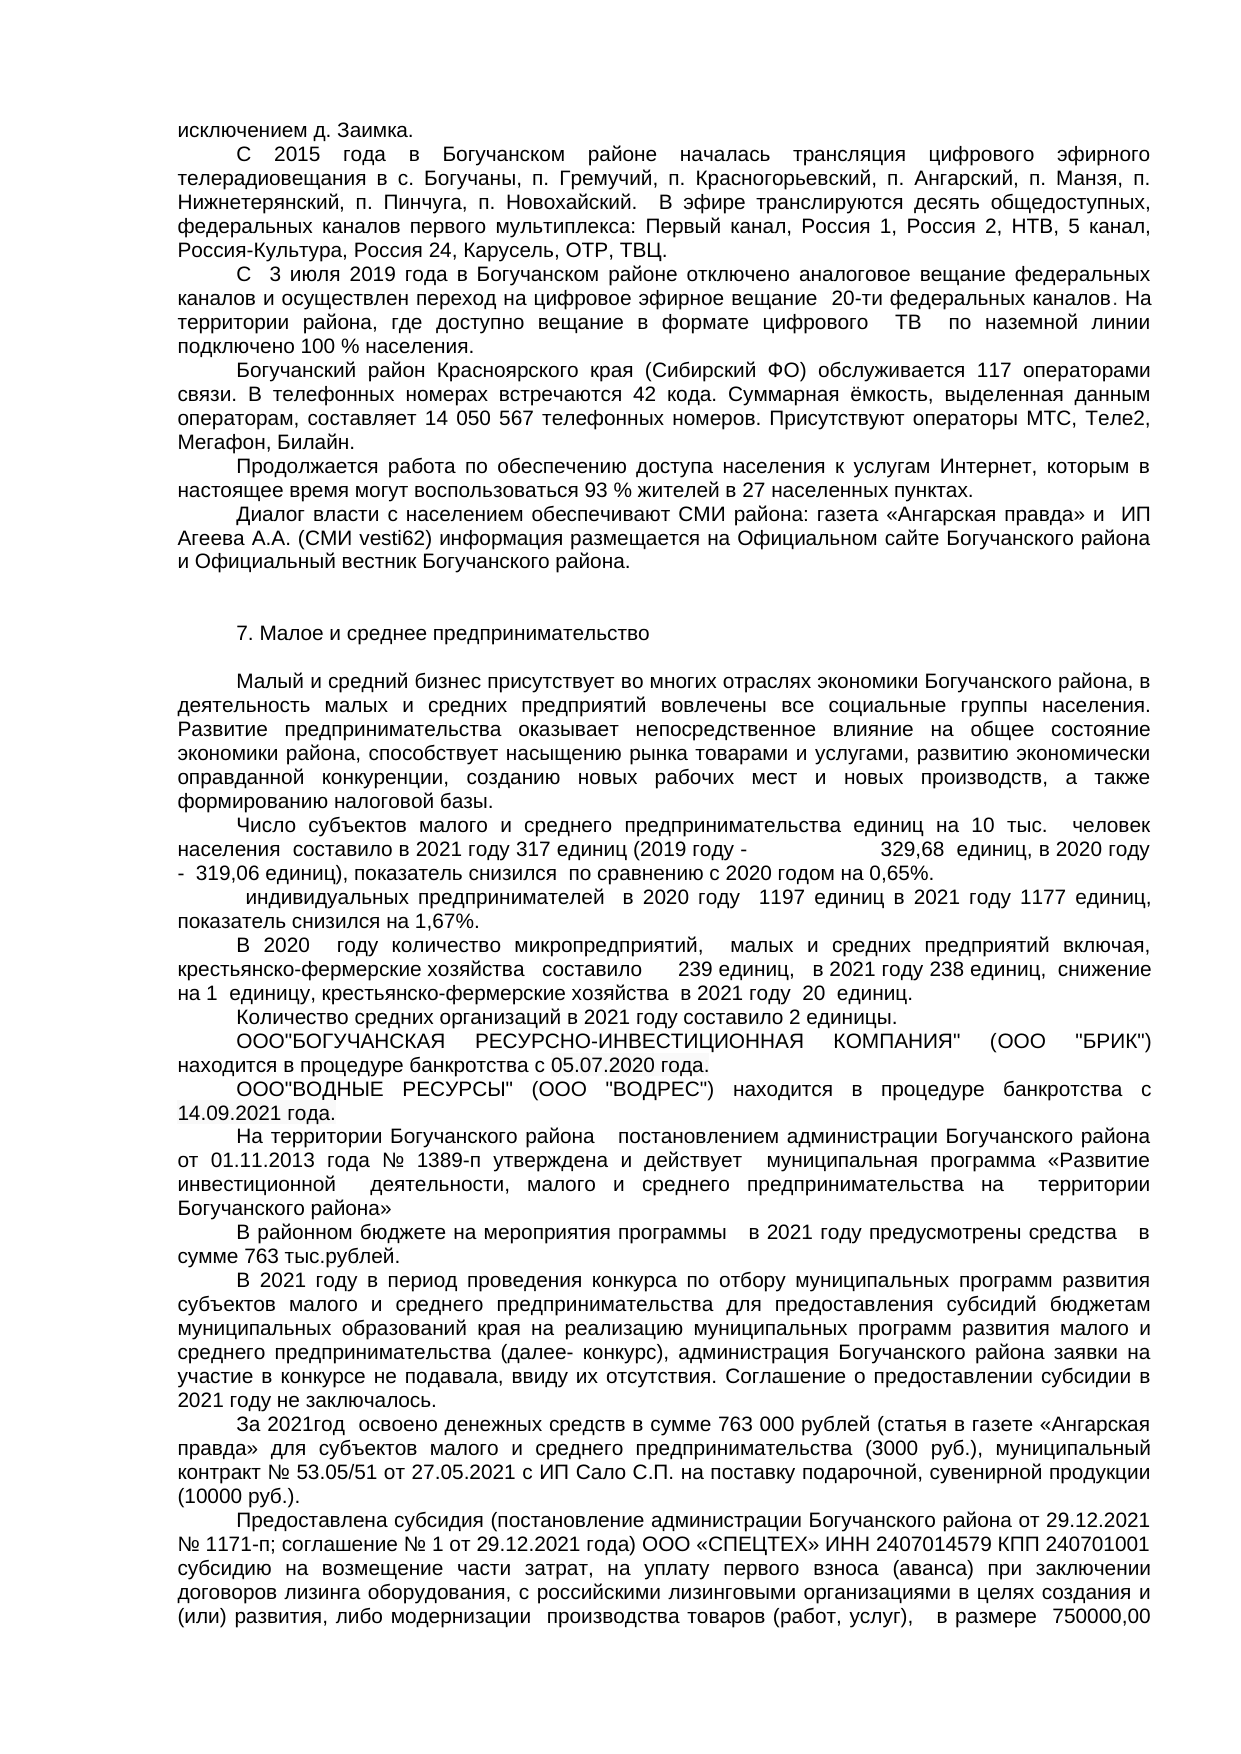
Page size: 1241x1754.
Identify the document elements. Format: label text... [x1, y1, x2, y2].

text Продолжается работа по обеспечению доступа населения к услугам Интернет, которым в настоящее время могут воспользоваться 93 % жителей в 27 населенных пунктах. [177, 453, 1152, 501]
text Малый и средний бизнес присутствует во многих отраслях экономики Богучанского района, в деятельность малых и средних предприятий вовлечены все социальные группы населения. Развитие предпринимательства оказывает непосредственное влияние на общее состояние экономики района, способствует насыщению рынка товарами и услугами, развитию экономически оправданной конкуренции, созданию новых рабочих мест и новых производств, а также формированию налоговой базы. [177, 669, 1152, 813]
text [177, 118, 1152, 142]
text ООО"ВОДНЫЕ РЕСУРСЫ" (ООО "ВОДРЕС") находится в процедуре банкротства с 14.09.2021 года. [177, 1076, 1152, 1124]
text В районном бюджете на мероприятия программы в 2021 году предусмотрены средства в сумме 763 тыс.рублей. [177, 1220, 1152, 1268]
text Богучанский район Красноярского края (Сибирский ФО) обслуживается 117 операторами связи. В телефонных номерах встречаются 42 кода. Суммарная ёмкость, выделенная данным операторам, составляет 14 050 567 телефонных номеров. Присутствуют операторы МТС, Теле2, Мегафон, Билайн. [177, 358, 1152, 453]
text В 2020 году количество микропредприятий, малых и средних предприятий включая, крестьянско-фермерские хозяйства составило 239 единиц, в 2021 году 238 единиц, снижение на 1 единицу, крестьянско-фермерские хозяйства в 2021 году 20 единиц. [177, 933, 1152, 1004]
text В 2021 году в период проведения конкурса по отбору муниципальных программ развития субъектов малого и среднего предпринимательства для предоставления субсидий бюджетам муниципальных образований края на реализацию муниципальных программ развития малого и среднего предпринимательства (далее- конкурс), администрация Богучанского района заявки на участие в конкурсе не подавала, ввиду их отсутствия. Соглашение о предоставлении субсидии в 2021 году не заключалось. [177, 1268, 1152, 1412]
text За 2021год освоено денежных средств в сумме 763 000 рублей (статья в газете «Ангарская правда» для субъектов малого и среднего предпринимательства (3000 руб.), муниципальный контракт № 53.05/51 от 27.05.2021 с ИП Сало С.П. на поставку подарочной, сувенирной продукции (10000 руб.). [177, 1412, 1152, 1508]
text ООО"БОГУЧАНСКАЯ РЕСУРСНО-ИНВЕСТИЦИОННАЯ КОМПАНИЯ" (ООО "БРИК") находится в процедуре банкротства с 05.07.2020 года. [177, 1028, 1152, 1076]
text С 3 июля 2019 года в Богучанском районе отключено аналоговое вещание федеральных каналов и осуществлен переход на цифровое эфирное вещание 20-ти федеральных каналов. На территории района, где доступно вещание в формате цифрового ТВ по наземной линии подключено 100 % населения. [177, 262, 1152, 358]
text На территории Богучанского района постановлением администрации Богучанского района от 01.11.2013 года № 1389-п утверждена и действует муниципальная программа «Развитие инвестиционной деятельности, малого и среднего предпринимательства на территории Богучанского района» [177, 1124, 1152, 1220]
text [177, 1508, 1152, 1627]
text 7. Малое и среднее предпринимательство [177, 621, 1152, 645]
text Диалог власти с населением обеспечивают СМИ района: газета «Ангарская правда» и ИП Агеева А.А. (СМИ vesti62) информация размещается на Официальном сайте Богучанского района и Официальный вестник Богучанского района. [177, 501, 1152, 573]
text индивидуальных предпринимателей в 2020 году 1197 единиц в 2021 году 1177 единиц, показатель снизился на 1,67%. [177, 885, 1152, 933]
text Число субъектов малого и среднего предпринимательства единиц на 10 тыс. человек населения составило в 2021 году 317 единиц (2019 году - 329,68 единиц, в 2020 году - 319,06 единиц), показатель снизился по сравнению с 2020 годом на 0,65%. [177, 813, 1152, 885]
text Количество средних организаций в 2021 году составило 2 единицы. [177, 1004, 1152, 1028]
text С 2015 года в Богучанском районе началась трансляция цифрового эфирного телерадиовещания в с. Богучаны, п. Гремучий, п. Красногорьевский, п. Ангарский, п. Манзя, п. Нижнетерянский, п. Пинчуга, п. Новохайский. В эфире транслируются десять общедоступных, федеральных каналов первого мультиплекса: Первый канал, Россия 1, Россия 2, НТВ, 5 канал, Россия-Культура, Россия 24, Карусель, ОТР, ТВЦ. [177, 142, 1152, 262]
